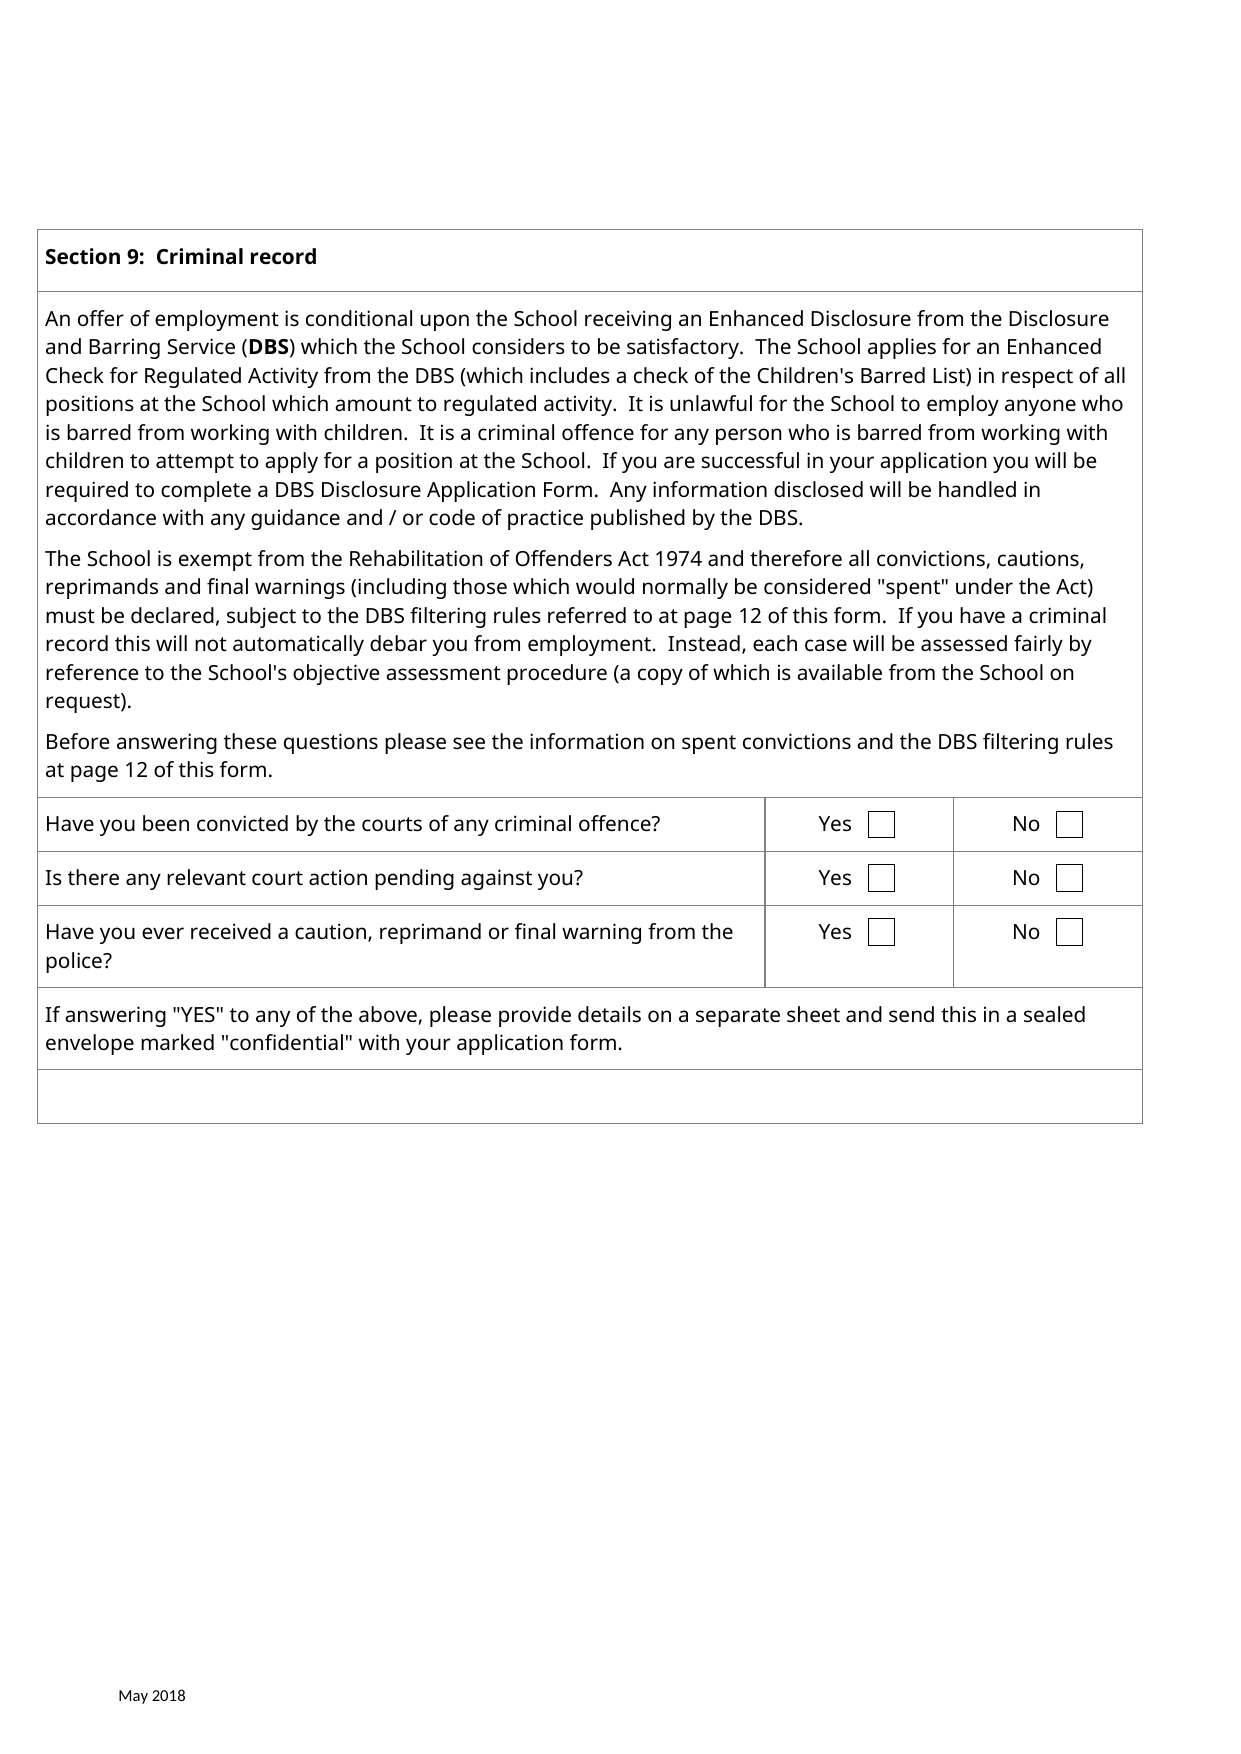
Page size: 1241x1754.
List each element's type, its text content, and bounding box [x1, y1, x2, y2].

table_cell No [954, 798, 1048, 851]
table_cell An offer of employment is conditional upon the School receiving an Enhanced Disclosure from the Disclosure and Barring Service (DBS) which the School considers to be satisfactory. The School applies for an Enhanced Check for Regulated Activity from the DBS (which includes a check of the Children's Barred List) in respect of all positions at the School which amount to regulated activity. It is unlawful for the School to employ anyone who is barred from working with children. It is a criminal offence for any person who is barred from working with children to attempt to apply for a position at the School. If you are successful in your application you will be required to complete a DBS Disclosure Application Form. Any information disclosed will be handled in accordance with any guidance and / or code of practice published by the DBS. The School is exempt from the Rehabilitation of Offenders Act 1974 and therefore all convictions, cautions, reprimands and final warnings (including those which would normally be considered "spent" under the Act) must be declared, subject to the DBS filtering rules referred to at page 9 of this form. If you have a criminal record this will not automatically debar you from employment. Instead, each case will be assessed fairly by reference to the School's objective assessment procedure (a copy of which is available from the School on request). Before answering these questions please see the information on spent convictions and the DBS filtering rules at page 9 of this form. [38, 292, 1142, 797]
table_cell Have you ever received a caution, reprimand or final warning from the police? [38, 906, 764, 987]
table_cell No [954, 852, 1048, 904]
table_cell [859, 852, 953, 904]
table_cell No [954, 906, 1048, 987]
table_cell Yes [766, 906, 859, 987]
table_cell [1048, 852, 1142, 904]
table_cell [1048, 798, 1142, 851]
table_cell Yes [766, 798, 859, 851]
table_cell [1048, 906, 1142, 987]
table_cell [38, 1070, 1142, 1123]
table_cell Is there any relevant court action pending against you? [38, 852, 764, 904]
table_cell Have you been convicted by the courts of any criminal offence? [38, 798, 764, 851]
table_cell [859, 906, 953, 987]
table_cell Yes [766, 852, 859, 904]
table_cell If answering "YES" to any of the above, please provide details on a separate sheet and send this in a sealed envelope marked "confidential" with your application form. [38, 988, 1142, 1069]
table_header Section 9: Criminal record [38, 230, 1142, 291]
table_cell [859, 798, 953, 851]
